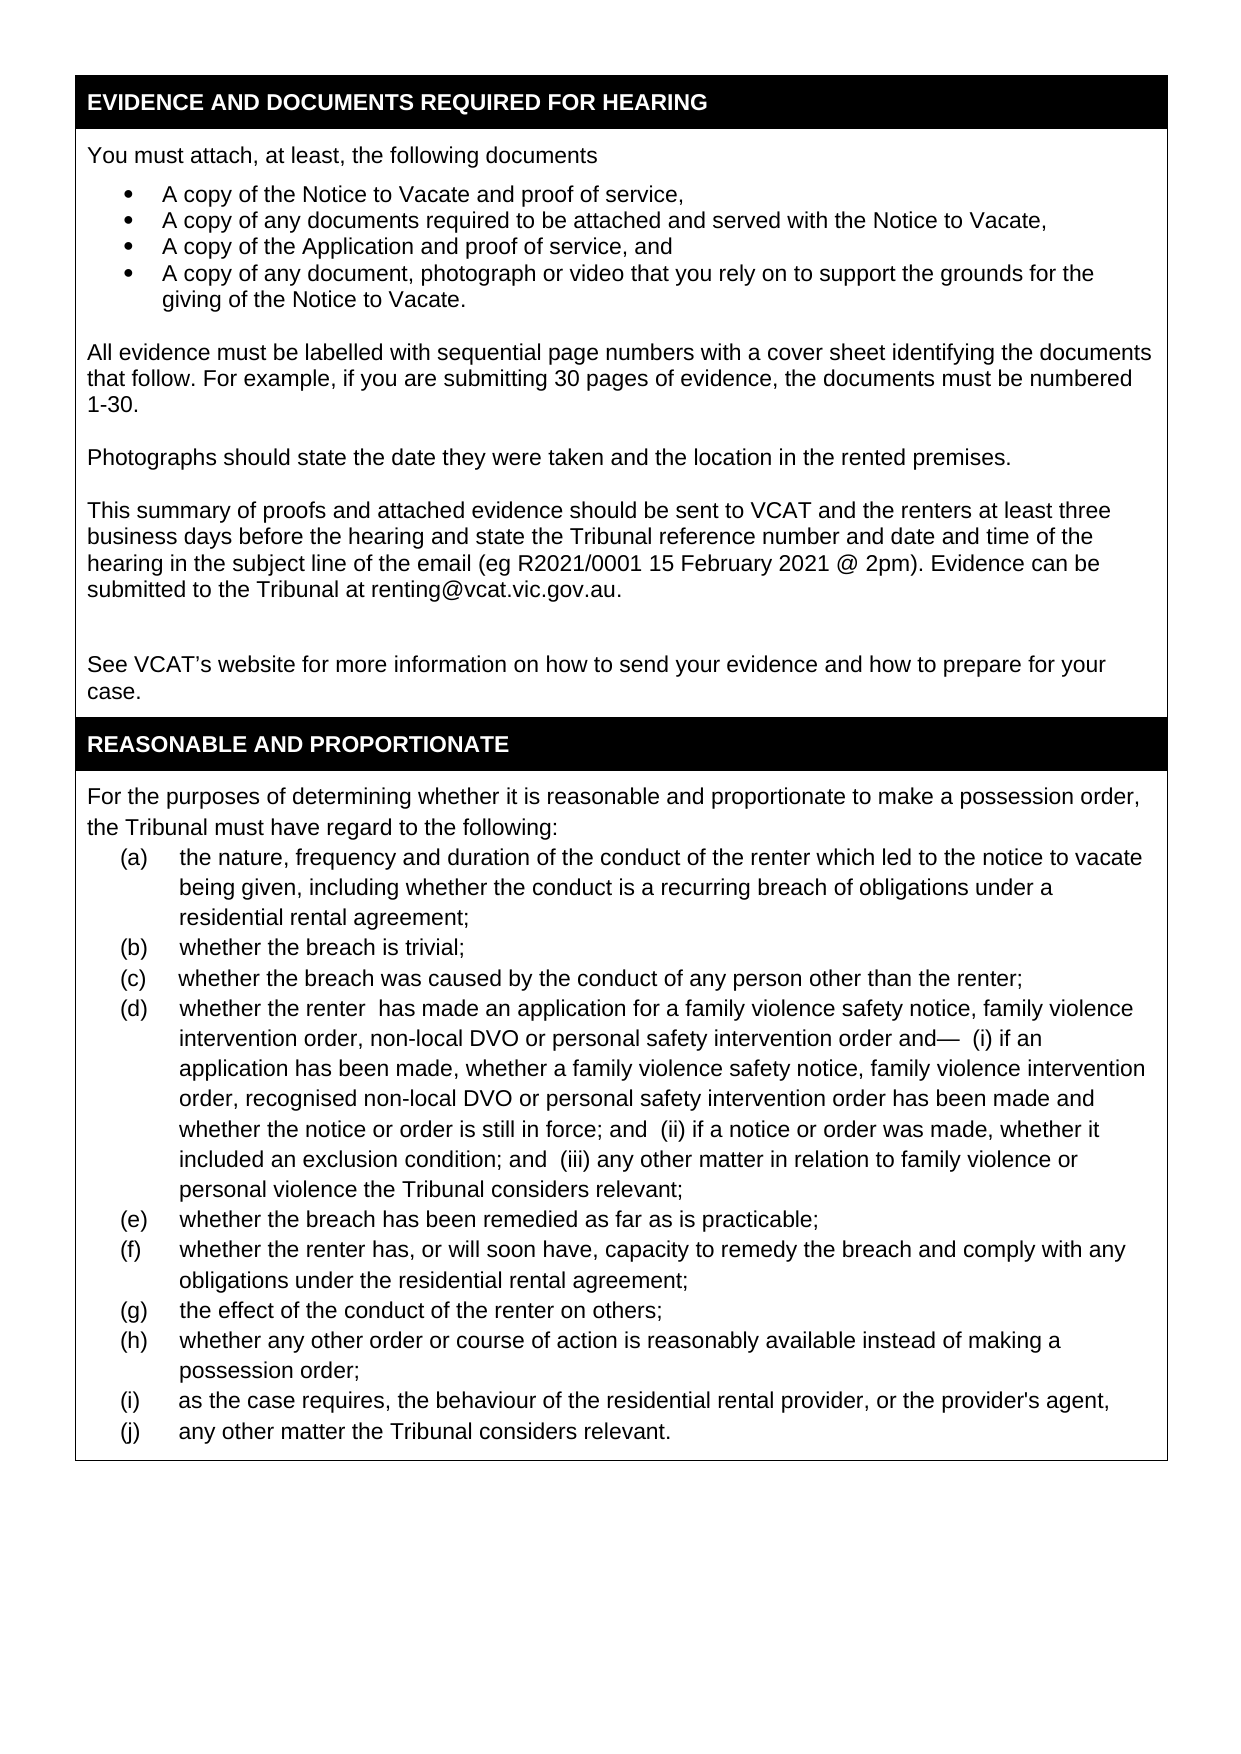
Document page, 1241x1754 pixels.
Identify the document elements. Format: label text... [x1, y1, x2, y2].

table_cell For the purposes of determining whether it is reasonable and proportionate to make a possession order, the Tribunal must have regard to the following: (a) the nature, frequency and duration of the conduct of the renter which led to the notice to vacate being given, including whether the conduct is a recurring breach of obligations under a residential rental agreement; (b) whether the breach is trivial; (c) whether the breach was caused by the conduct of any person other than the renter; (d) whether the renter has made an application for a family violence safety notice, family violence intervention order, non-local DVO or personal safety intervention order and— (i) if an application has been made, whether a family violence safety notice, family violence intervention order, recognised non-local DVO or personal safety intervention order has been made and whether the notice or order is still in force; and (ii) if a notice or order was made, whether it included an exclusion condition; and (iii) any other matter in relation to family violence or personal violence the Tribunal considers relevant; (e) whether the breach has been remedied as far as is practicable; (f) whether the renter has, or will soon have, capacity to remedy the breach and comply with any obligations under the residential rental agreement; (g) the effect of the conduct of the renter on others; (h) whether any other order or course of action is reasonably available instead of making a possession order; (i) as the case requires, the behaviour of the residential rental provider, or the provider's agent, (j) any other matter the Tribunal considers relevant. [76, 771, 1167, 1460]
table_cell REASONABLE AND PROPORTIONATE [76, 718, 1167, 770]
table_header EVIDENCE AND DOCUMENTS REQUIRED FOR HEARING [76, 76, 1167, 128]
table_cell You must attach, at least, the following documents A copy of the Notice to Vacate and proof of service, A copy of any documents required to be attached and served with the Notice to Vacate, A copy of the Application and proof of service, and A copy of any document, photograph or video that you rely on to support the grounds for the giving of the Notice to Vacate. All evidence must be labelled with sequential page numbers with a cover sheet identifying the documents that follow. For example, if you are submitting 30 pages of evidence, the documents must be numbered 1-30. Photographs should state the date they were taken and the location in the rented premises. This summary of proofs and attached evidence should be sent to VCAT and the renters at least three business days before the hearing and state the Tribunal reference number and date and time of the hearing in the subject line of the email (eg R2021/0001 15 February 2021 @ 2pm). Evidence can be submitted to the Tribunal at renting@vcat.vic.gov.au. See VCAT’s website for more information on how to send your evidence and how to prepare for your case. [76, 129, 1167, 717]
